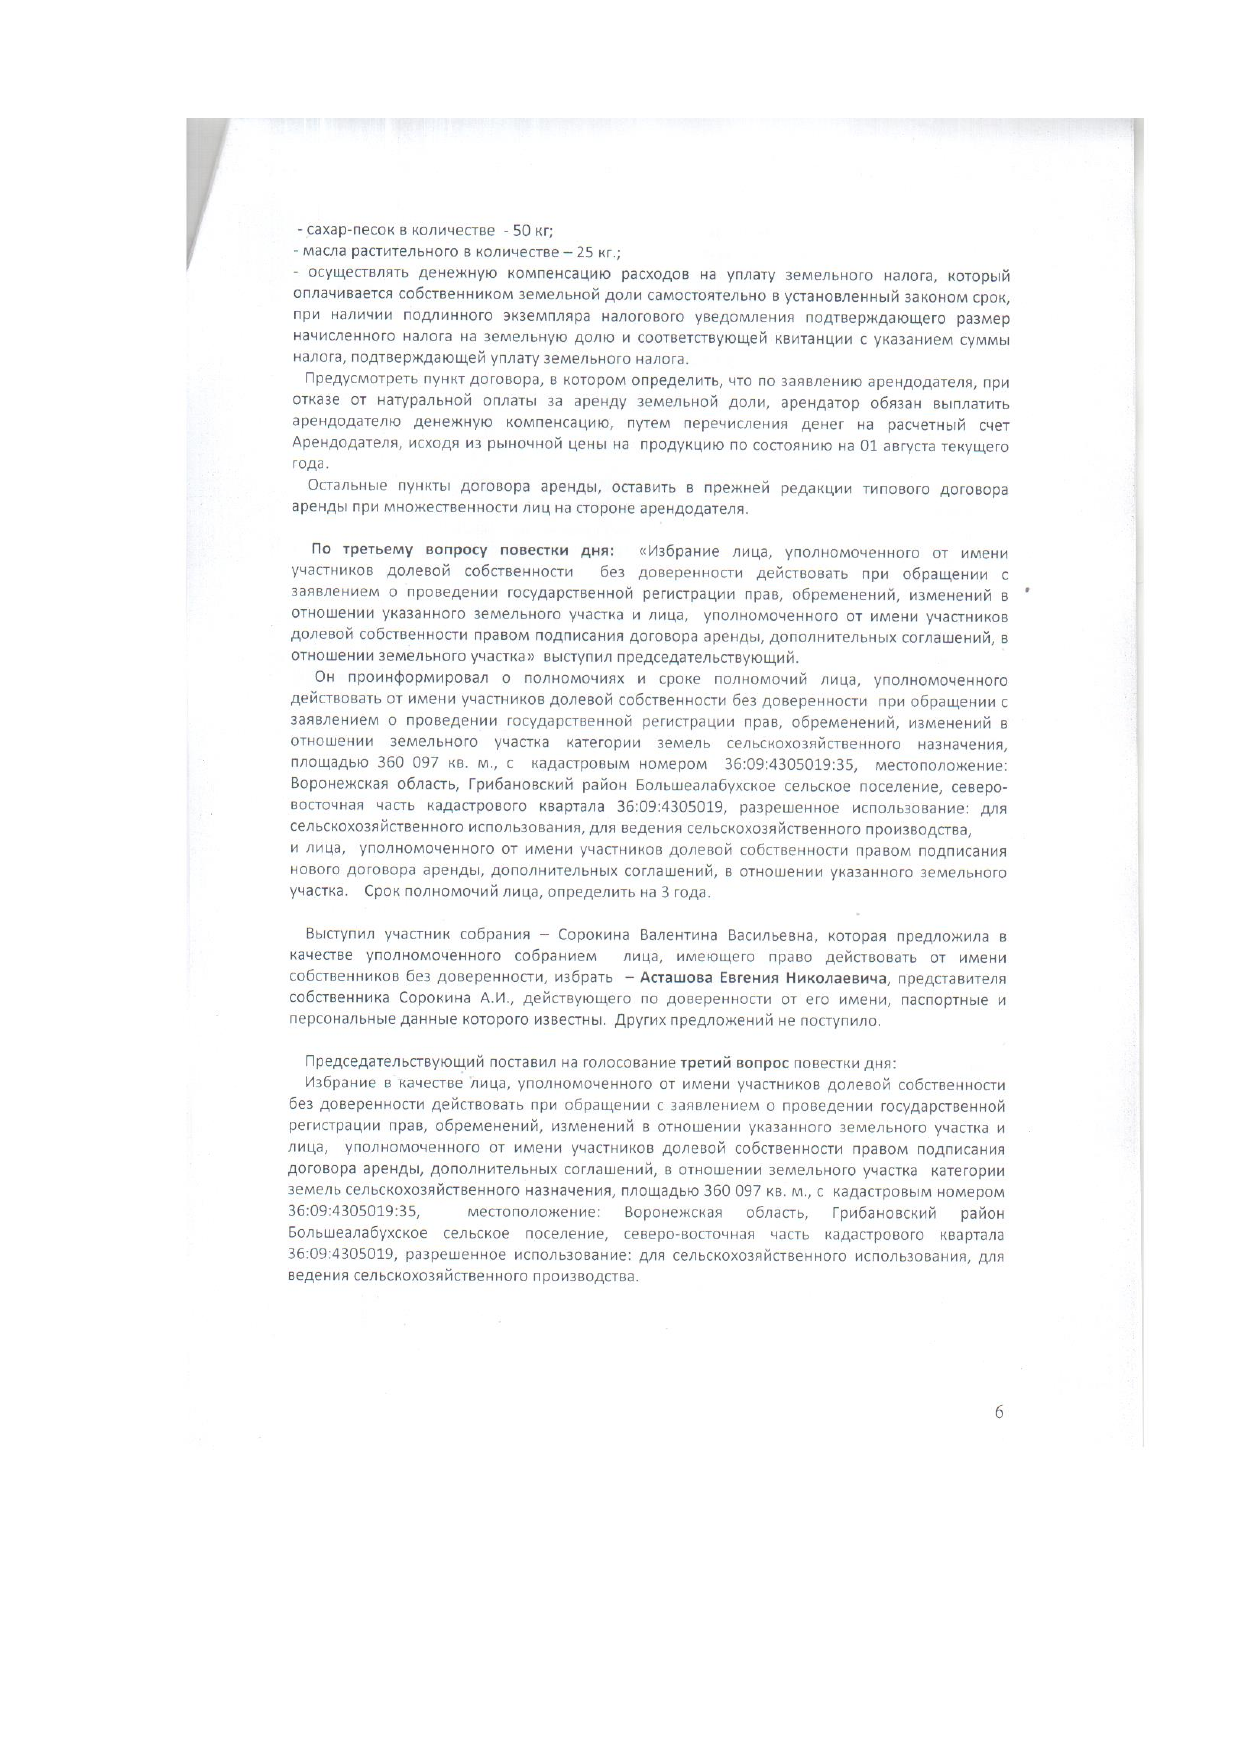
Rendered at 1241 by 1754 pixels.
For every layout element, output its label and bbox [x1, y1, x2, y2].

picture [177, 118, 1152, 1458]
